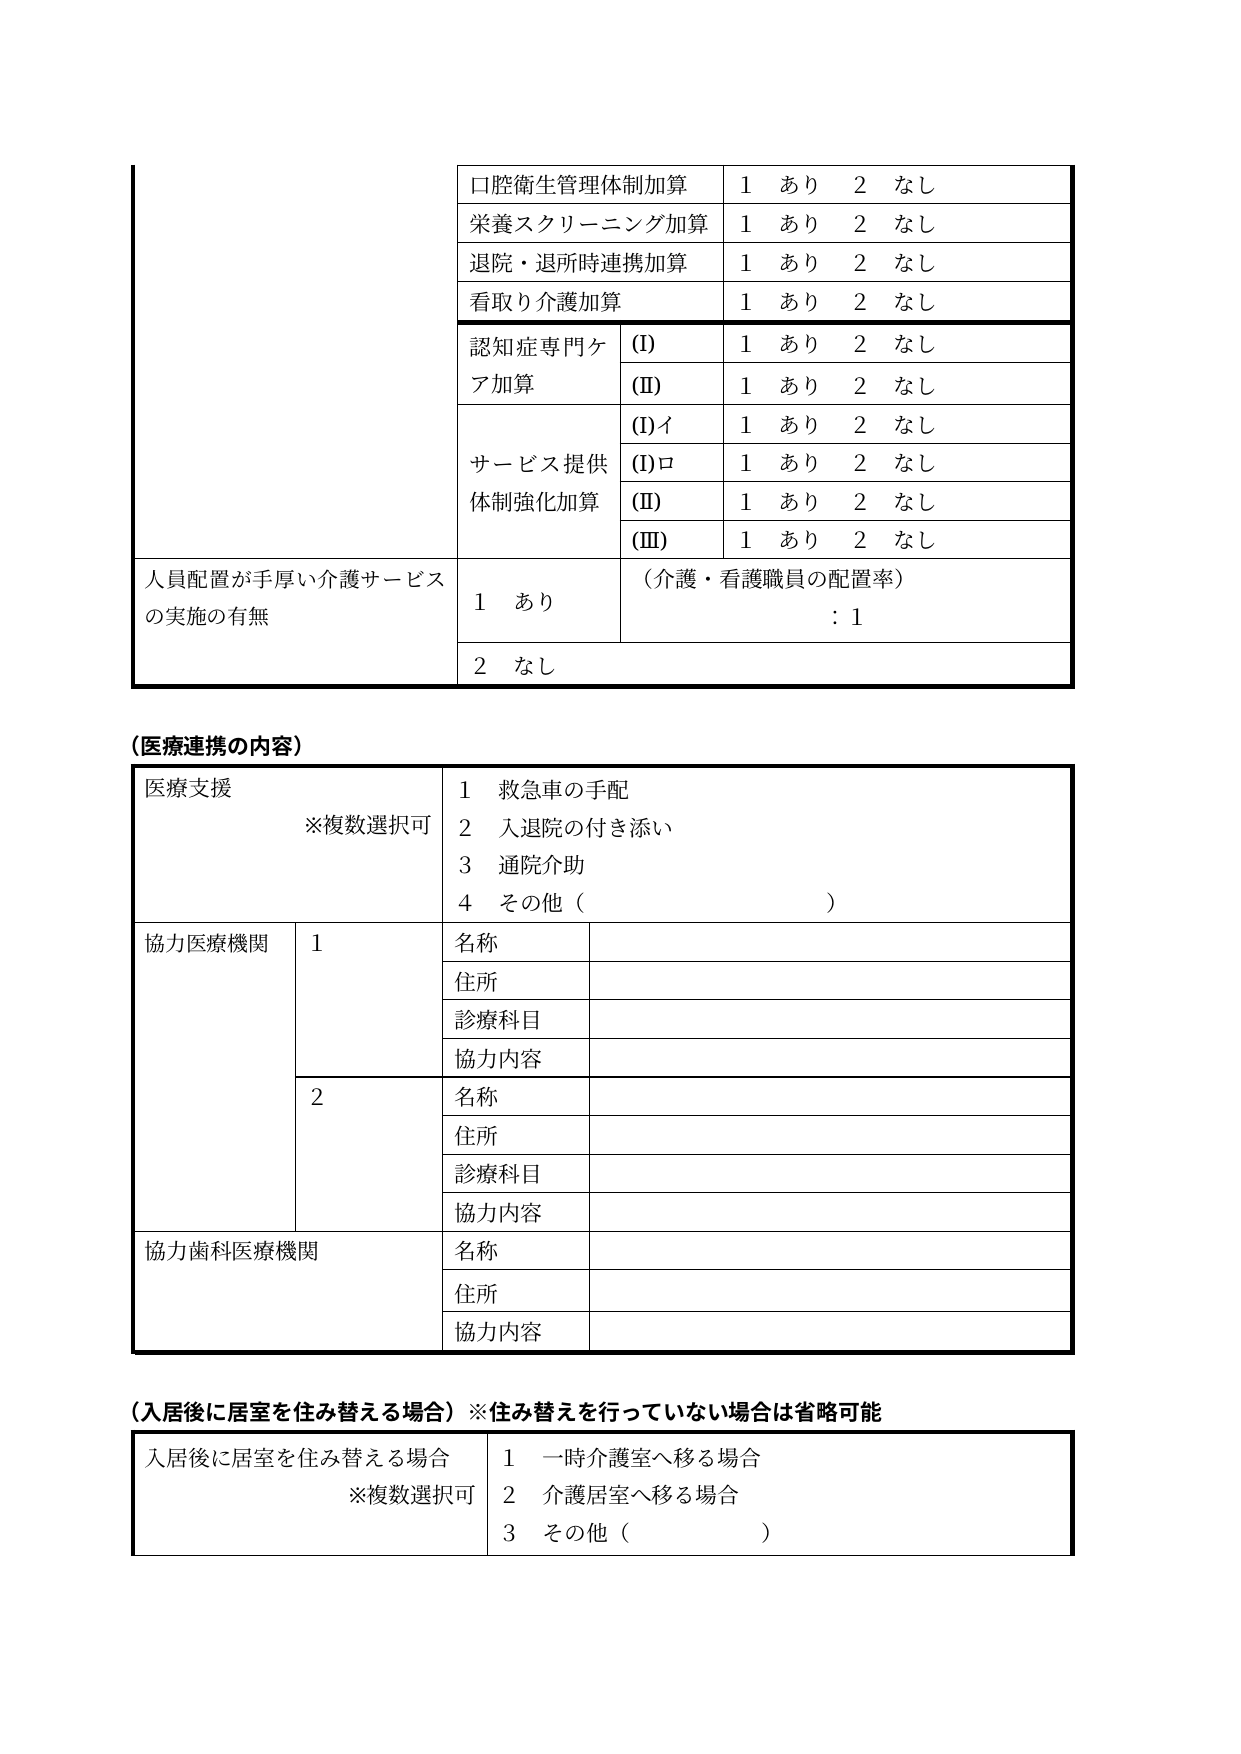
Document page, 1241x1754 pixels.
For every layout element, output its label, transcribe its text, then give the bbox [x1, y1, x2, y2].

table_cell ２ [296, 1078, 442, 1231]
table_cell １ あり ２ なし [724, 482, 1070, 520]
table_cell 協力内容 [443, 1039, 589, 1076]
table_cell (Ⅰ) [621, 325, 723, 362]
table_cell １ あり ２ なし [724, 444, 1070, 481]
table_cell 住所 [443, 1270, 589, 1311]
table_cell １ あり ２ なし [724, 282, 1070, 320]
table_header 医療支援 ※複数選択可 [135, 768, 442, 922]
table_cell 協力内容 [443, 1312, 589, 1350]
table_cell [590, 923, 1070, 961]
table_cell [590, 1116, 1070, 1153]
table_cell 看取り介護加算 [458, 282, 723, 320]
table_cell １ あり ２ なし [724, 325, 1070, 362]
table_cell (Ⅱ) [621, 363, 723, 404]
table_cell 診療科目 [443, 1000, 589, 1038]
table_cell [590, 1155, 1070, 1192]
table_cell 人員配置が手厚い介護サービスの実施の有無 [135, 559, 457, 684]
table_cell [590, 1270, 1070, 1311]
table_cell １ [296, 923, 442, 1076]
table_cell [590, 962, 1070, 999]
table_cell サービス提供体制強化加算 [458, 405, 620, 558]
table_cell （介護・看護職員の配置率） ：１ [621, 559, 1070, 642]
table_cell 栄養スクリーニング加算 [458, 204, 723, 242]
table_cell 認知症専門ケア加算 [458, 325, 620, 404]
text （医療連携の内容） [118, 726, 1122, 763]
table_cell 口腔衛生管理体制加算 [458, 166, 723, 203]
table_cell １ あり [458, 559, 620, 642]
table_cell ２ なし [458, 643, 1070, 684]
text （入居後に居室を住み替える場合）※住み替えを行っていない場合は省略可能 [118, 1392, 1122, 1429]
table_cell [590, 1193, 1070, 1231]
table_header １ 一時介護室へ移る場合 ２ 介護居室へ移る場合 ３ その他（ ） [488, 1434, 1070, 1555]
table_cell [590, 1039, 1070, 1076]
table_cell (Ⅲ) [621, 521, 723, 558]
table_cell 協力内容 [443, 1193, 589, 1231]
table_cell 名称 [443, 1078, 589, 1115]
table_cell 協力医療機関 [135, 923, 295, 1231]
table_cell 名称 [443, 923, 589, 961]
table_cell [590, 1312, 1070, 1350]
table_cell (Ⅰ)ロ [621, 444, 723, 481]
table_header 入居後に居室を住み替える場合 ※複数選択可 [135, 1434, 487, 1555]
table_cell １ あり ２ なし [724, 363, 1070, 404]
table_cell 住所 [443, 962, 589, 999]
table_cell [590, 1232, 1070, 1269]
table_cell 退院・退所時連携加算 [458, 243, 723, 281]
table_cell １ あり ２ なし [724, 521, 1070, 558]
table_cell 協力歯科医療機関 [135, 1232, 442, 1350]
table_cell 診療科目 [443, 1155, 589, 1192]
table_cell 名称 [443, 1232, 589, 1269]
table_header １ 救急車の手配 ２ 入退院の付き添い ３ 通院介助 ４ その他（ ） [443, 768, 1070, 922]
table_cell [590, 1078, 1070, 1115]
table_cell １ あり ２ なし [724, 204, 1070, 242]
table_cell (Ⅱ) [621, 482, 723, 520]
table_cell １ あり ２ なし [724, 405, 1070, 443]
table_cell (Ⅰ)イ [621, 405, 723, 443]
table_cell 住所 [443, 1116, 589, 1153]
table_cell １ あり ２ なし [724, 243, 1070, 281]
table_cell １ あり ２ なし [724, 166, 1070, 203]
table_cell [590, 1000, 1070, 1038]
